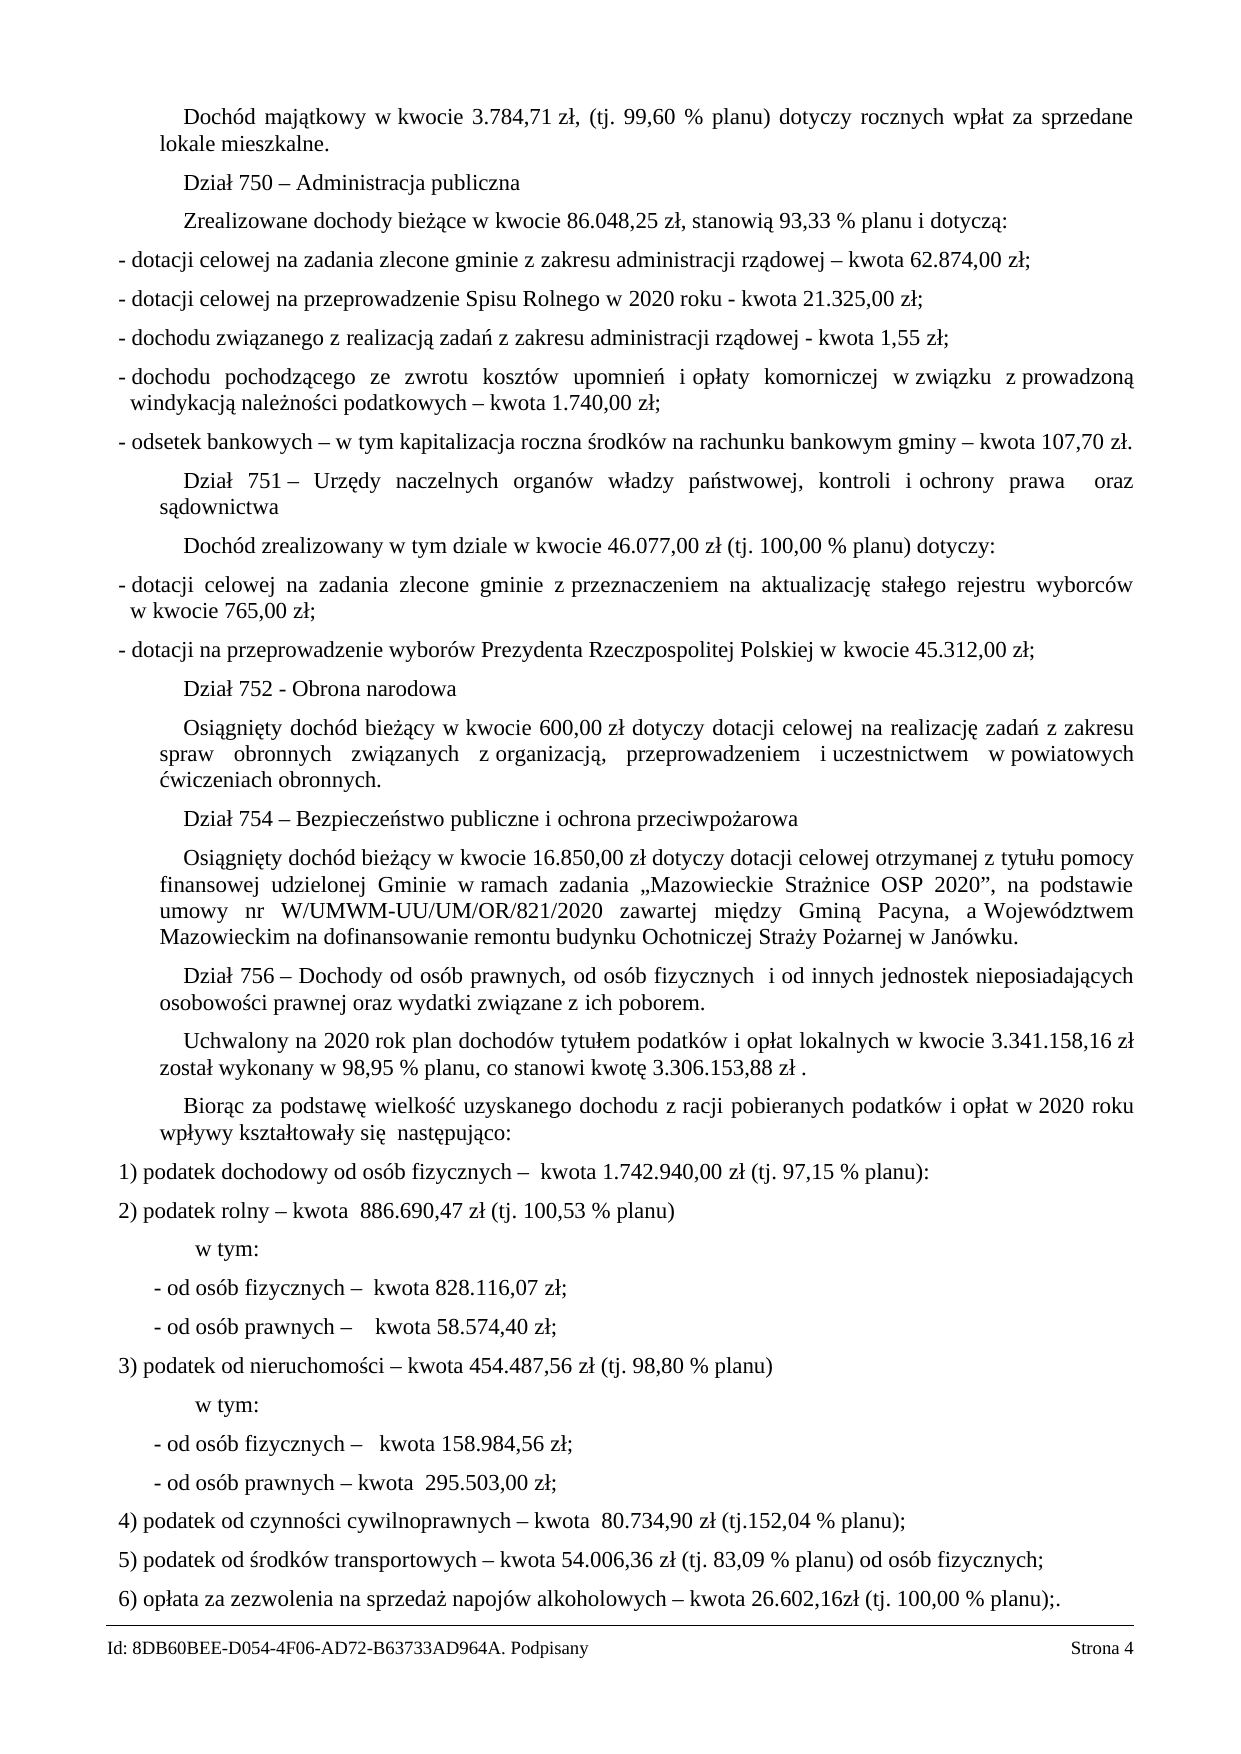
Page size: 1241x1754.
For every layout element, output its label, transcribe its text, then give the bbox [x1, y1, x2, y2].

text Dział 751 – Urzędy naczelnych organów władzy państwowej, kontroli i ochrony prawa oraz sądownictwa [159, 467, 1134, 519]
text 5) podatek od środków transportowych – kwota 54.006,36 zł (tj. 83,09 % planu) od osób fizycznych; [118, 1546, 1134, 1573]
text 6) opłata za zezwolenia na sprzedaż napojów alkoholowych – kwota 26.602,16zł (tj. 100,00 % planu);. [118, 1585, 1134, 1612]
text - od osób prawnych – kwota 295.503,00 zł; [153, 1469, 1134, 1495]
text - dotacji celowej na zadania zlecone gminie z przeznaczeniem na aktualizację stałego rejestru wyborców w kwocie 765,00 zł; [118, 571, 1134, 624]
text Zrealizowane dochody bieżące w kwocie 86.048,25 zł, stanowią 93,33 % planu i dotyczą: [159, 207, 1134, 234]
text Dochód zrealizowany w tym dziale w kwocie 46.077,00 zł (tj. 100,00 % planu) dotyczy: [159, 532, 1134, 558]
text 1) podatek dochodowy od osób fizycznych – kwota 1.742.940,00 zł (tj. 97,15 % planu): [118, 1158, 1134, 1184]
text w tym: [171, 1391, 1134, 1417]
text Dział 756 – Dochody od osób prawnych, od osób fizycznych i od innych jednostek nieposiadających osobowości prawnej oraz wydatki związane z ich poborem. [159, 962, 1134, 1015]
text 4) podatek od czynności cywilnoprawnych – kwota 80.734,90 zł (tj.152,04 % planu); [118, 1507, 1134, 1534]
text - od osób fizycznych – kwota 828.116,07 zł; [153, 1274, 1134, 1301]
text Dział 752 - Obrona narodowa [159, 675, 1134, 701]
text - dochodu związanego z realizacją zadań z zakresu administracji rządowej - kwota 1,55 zł; [118, 324, 1134, 350]
text Dział 754 – Bezpieczeństwo publiczne i ochrona przeciwpożarowa [159, 805, 1134, 832]
text - dotacji celowej na zadania zlecone gminie z zakresu administracji rządowej – kwota 62.874,00 zł; [118, 246, 1134, 273]
text - dochodu pochodzącego ze zwrotu kosztów upomnień i opłaty komorniczej w związku z prowadzoną windykacją należności podatkowych – kwota 1.740,00 zł; [118, 363, 1134, 416]
text Dział 750 – Administracja publiczna [159, 168, 1134, 195]
text Biorąc za podstawę wielkość uzyskanego dochodu z racji pobieranych podatków i opłat w 2020 roku wpływy kształtowały się następująco: [159, 1093, 1134, 1145]
text Dochód majątkowy w kwocie 3.784,71 zł, (tj. 99,60 % planu) dotyczy rocznych wpłat za sprzedane lokale mieszkalne. [159, 103, 1134, 156]
text Osiągnięty dochód bieżący w kwocie 600,00 zł dotyczy dotacji celowej na realizację zadań z zakresu spraw obronnych związanych z organizacją, przeprowadzeniem i uczestnictwem w powiatowych ćwiczeniach obronnych. [159, 714, 1134, 793]
text 2) podatek rolny – kwota 886.690,47 zł (tj. 100,53 % planu) [118, 1197, 1134, 1223]
text w tym: [171, 1236, 1134, 1262]
text Osiągnięty dochód bieżący w kwocie 16.850,00 zł dotyczy dotacji celowej otrzymanej z tytułu pomocy finansowej udzielonej Gminie w ramach zadania „Mazowieckie Strażnice OSP 2020”, na podstawie umowy nr W/UMWM-UU/UM/OR/821/2020 zawartej między Gminą Pacyna, a Województwem Mazowieckim na dofinansowanie remontu budynku Ochotniczej Straży Pożarnej w Janówku. [159, 844, 1134, 950]
text - odsetek bankowych – w tym kapitalizacja roczna środków na rachunku bankowym gminy – kwota 107,70 zł. [118, 428, 1134, 454]
text - od osób fizycznych – kwota 158.984,56 zł; [153, 1430, 1134, 1456]
text 3) podatek od nieruchomości – kwota 454.487,56 zł (tj. 98,80 % planu) [118, 1352, 1134, 1378]
text - od osób prawnych – kwota 58.574,40 zł; [153, 1313, 1134, 1339]
text - dotacji celowej na przeprowadzenie Spisu Rolnego w 2020 roku - kwota 21.325,00 zł; [118, 285, 1134, 311]
text Uchwalony na 2020 rok plan dochodów tytułem podatków i opłat lokalnych w kwocie 3.341.158,16 zł został wykonany w 98,95 % planu, co stanowi kwotę 3.306.153,88 zł . [159, 1027, 1134, 1080]
text - dotacji na przeprowadzenie wyborów Prezydenta Rzeczpospolitej Polskiej w kwocie 45.312,00 zł; [118, 636, 1134, 662]
